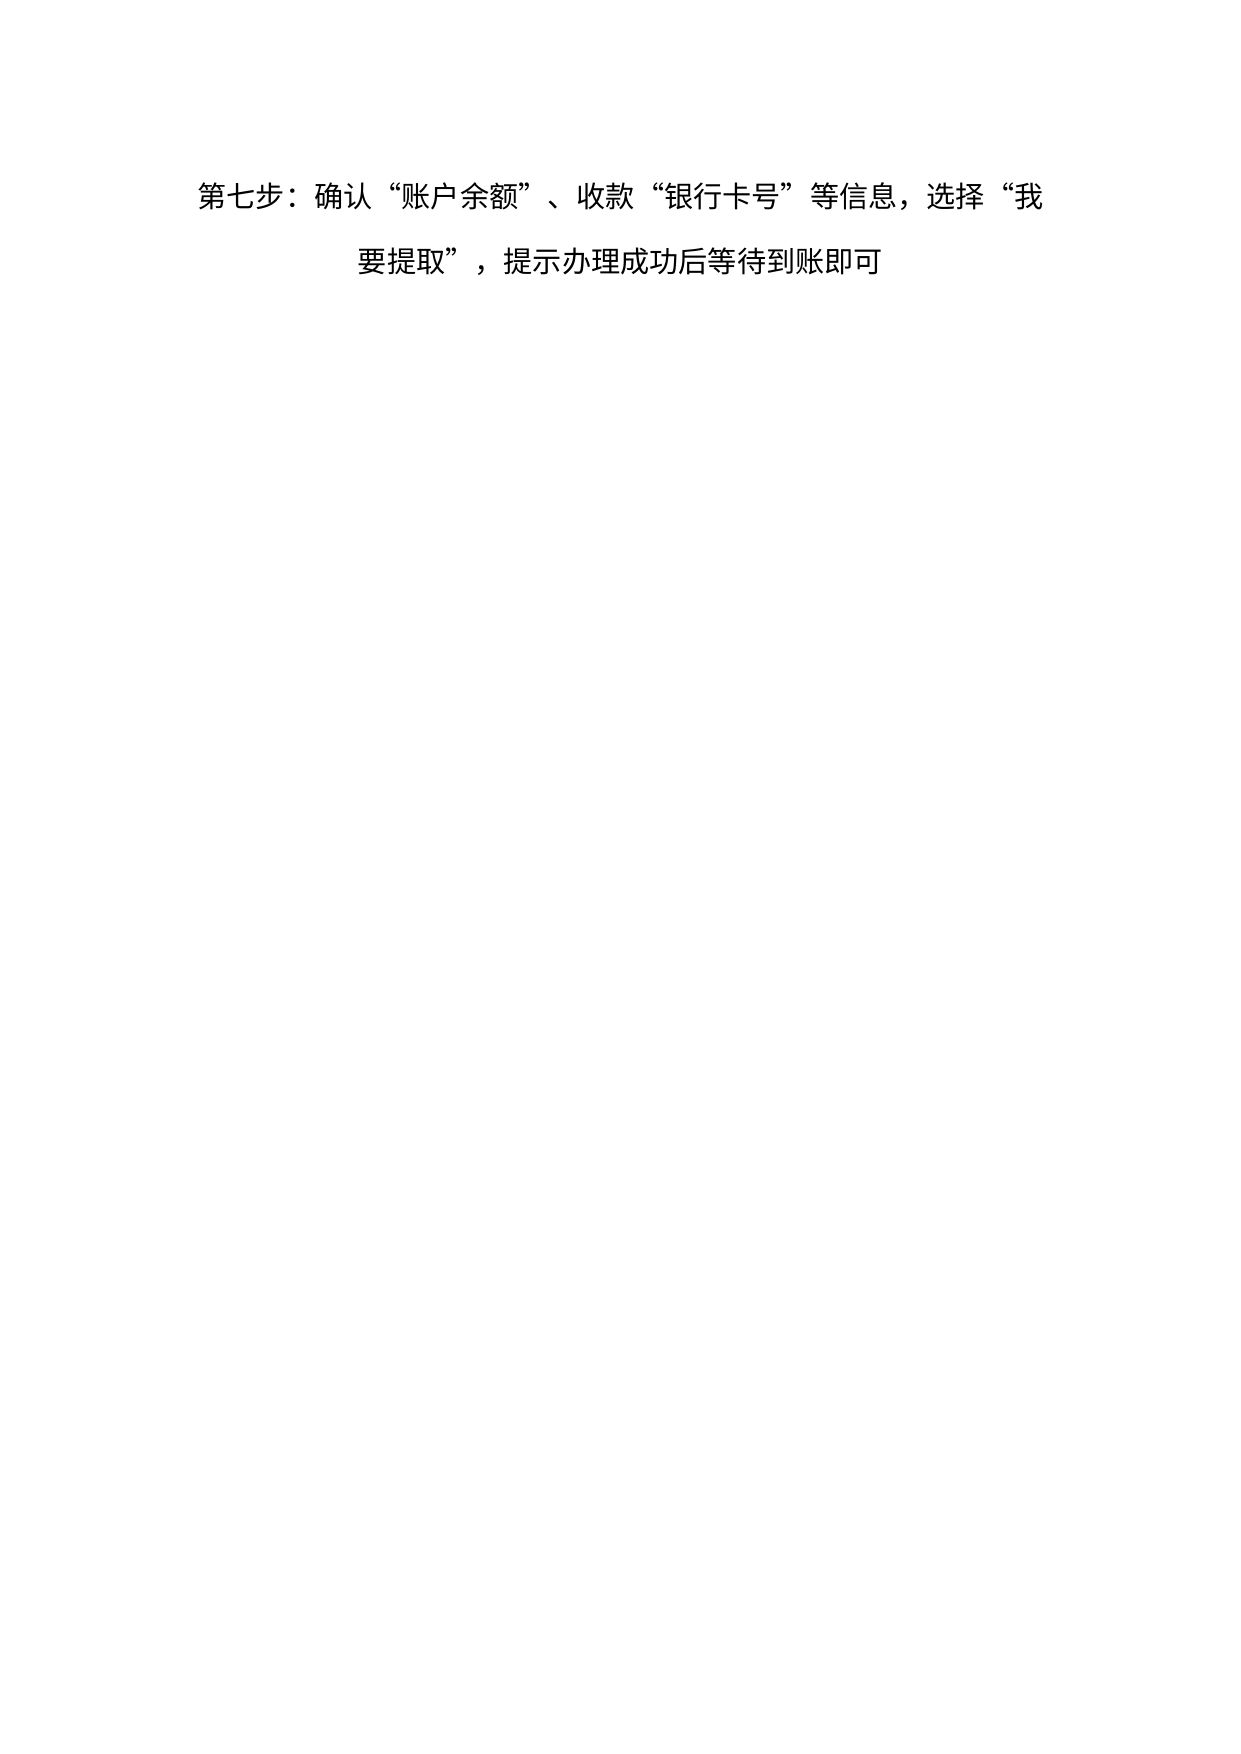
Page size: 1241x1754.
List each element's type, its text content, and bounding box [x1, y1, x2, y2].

text 第七步：确认“账户余额”、收款“银行卡号”等信息，选择“我要提取”，提示办理成功后等待到账即可 [187, 162, 1053, 292]
